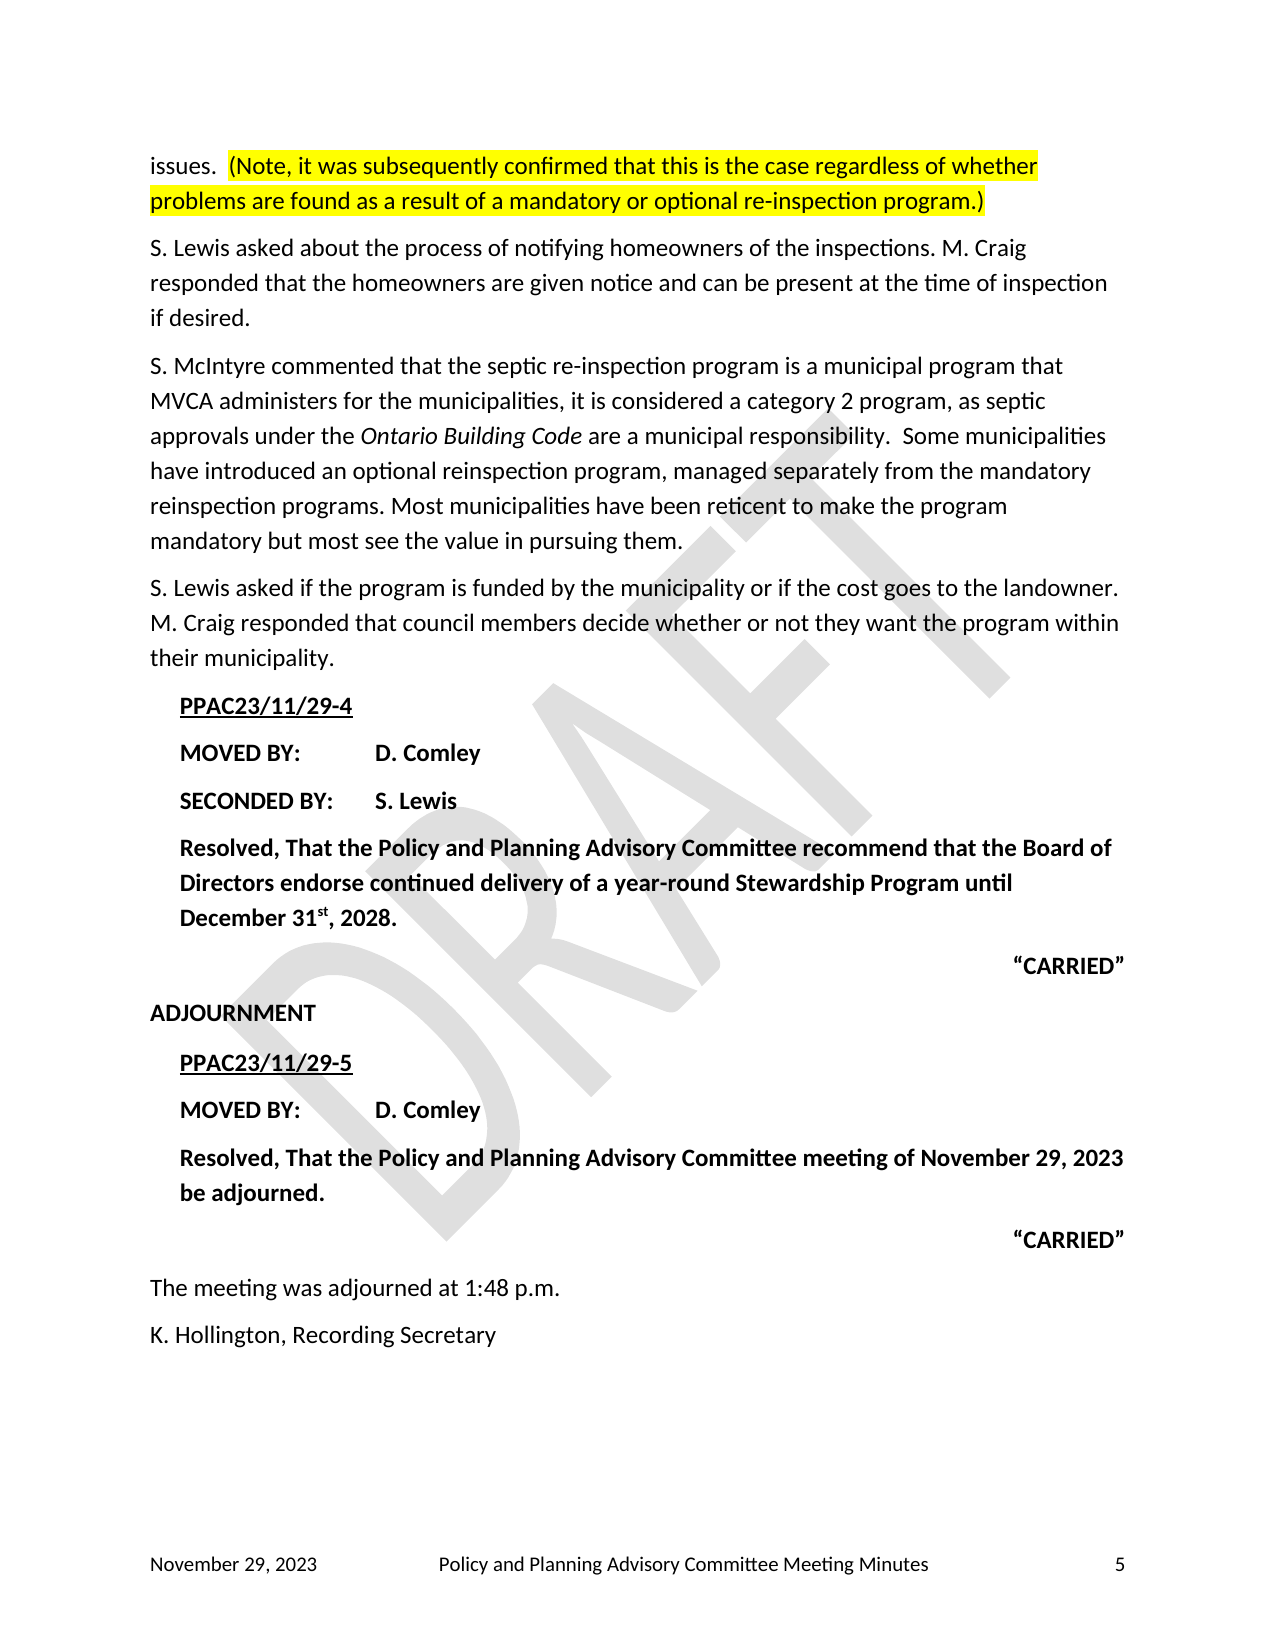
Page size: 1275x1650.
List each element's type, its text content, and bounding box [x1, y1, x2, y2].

text PPAC23/11/29-5 [150, 1047, 1125, 1078]
text Resolved, That the Policy and Planning Advisory Committee recommend that the Board of Directors endorse continued delivery of a year-round Stewardship Program until December 31st, 2028. [179, 832, 1125, 933]
text Resolved, That the Policy and Planning Advisory Committee meeting of November 29, 2023 be adjourned. [179, 1142, 1125, 1208]
text PPAC23/11/29-4 [150, 690, 1125, 721]
text MOVED BY: D. Comley [179, 1094, 1125, 1125]
text “CARRIED” [150, 1224, 1125, 1255]
text SECONDED BY: S. Lewis [179, 785, 1125, 816]
text S. Lewis asked if the program is funded by the municipality or if the cost goes to the landowner. M. Craig responded that council members decide whether or not they want the program within their municipality. [150, 572, 1125, 673]
text The meeting was adjourned at 1:48 p.m. [150, 1272, 1125, 1303]
text K. Hollington, Recording Secretary [150, 1319, 1125, 1350]
text S. Lewis asked about the process of notifying homeowners of the inspections. M. Craig responded that the homeowners are given notice and can be present at the time of inspection if desired. [150, 232, 1125, 333]
text “CARRIED” [150, 950, 1125, 981]
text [150, 150, 1125, 216]
text MOVED BY: D. Comley [179, 737, 1125, 768]
text S. McIntyre commented that the septic re-inspection program is a municipal program that MVCA administers for the municipalities, it is considered a category 2 program, as septic approvals under the Ontario Building Code are a municipal responsibility. Some municipalities have introduced an optional reinspection program, managed separately from the mandatory reinspection programs. Most municipalities have been reticent to make the program mandatory but most see the value in pursuing them. [150, 350, 1125, 556]
text ADJOURNMENT [150, 997, 1125, 1028]
